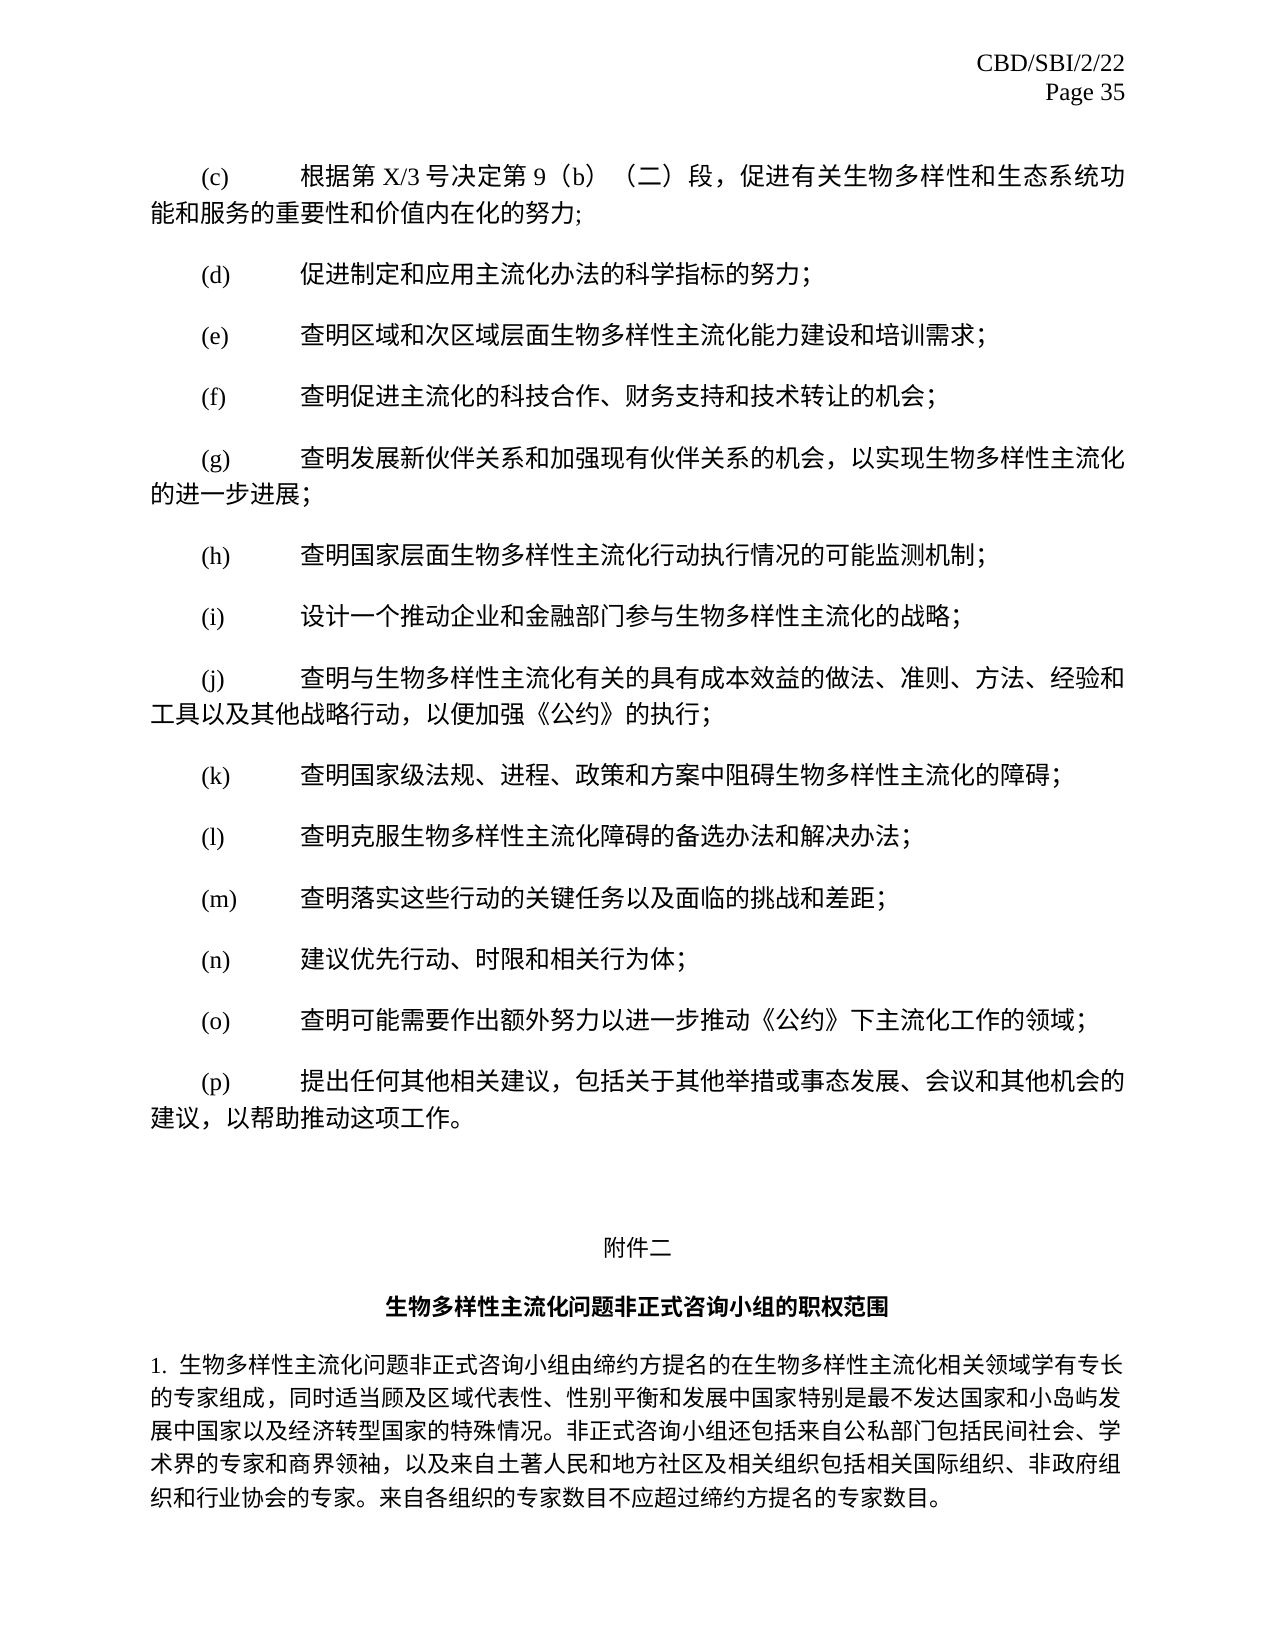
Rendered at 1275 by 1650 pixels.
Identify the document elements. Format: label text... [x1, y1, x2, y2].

list 查明可能需要作出额外努力以进一步推动《公约》下主流化工作的领域； [150, 1001, 1125, 1037]
list 建议优先行动、时限和相关行为体； [150, 939, 1125, 976]
text 附件二 [150, 1230, 1125, 1263]
list 查明落实这些行动的关键任务以及面临的挑战和差距； [150, 878, 1125, 914]
text 1. 生物多样性主流化问题非正式咨询小组由缔约方提名的在生物多样性主流化相关领域学有专长的专家组成，同时适当顾及区域代表性、性别平衡和发展中国家特别是最不发达国家和小岛屿发展中国家以及经济转型国家的特殊情况。非正式咨询小组还包括来自公私部门包括民间社会、学术界的专家和商界领袖，以及来自土著人民和地方社区及相关组织包括相关国际组织、非政府组织和行业协会的专家。来自各组织的专家数目不应超过缔约方提名的专家数目。 [150, 1347, 1125, 1513]
list 根据第X/3号决定第9（b）（二）段，促进有关生物多样性和生态系统功能和服务的重要性和价值内在化的努力; [150, 157, 1125, 229]
list 查明国家级法规、进程、政策和方案中阻碍生物多样性主流化的障碍； [150, 756, 1125, 792]
list 查明与生物多样性主流化有关的具有成本效益的做法、准则、方法、经验和工具以及其他战略行动，以便加强《公约》的执行； [150, 658, 1125, 731]
list 查明区域和次区域层面生物多样性主流化能力建设和培训需求； [150, 316, 1125, 352]
list 提出任何其他相关建议，包括关于其他举措或事态发展、会议和其他机会的建议，以帮助推动这项工作。 [150, 1062, 1125, 1134]
subtitle 生物多样性主流化问题非正式咨询小组的职权范围 [150, 1288, 1125, 1322]
list 查明国家层面生物多样性主流化行动执行情况的可能监测机制； [150, 536, 1125, 572]
list 促进制定和应用主流化办法的科学指标的努力； [150, 254, 1125, 291]
list 设计一个推动企业和金融部门参与生物多样性主流化的战略； [150, 597, 1125, 633]
list 查明促进主流化的科技合作、财务支持和技术转让的机会； [150, 377, 1125, 413]
list 查明发展新伙伴关系和加强现有伙伴关系的机会，以实现生物多样性主流化的进一步进展； [150, 438, 1125, 511]
list 查明克服生物多样性主流化障碍的备选办法和解决办法； [150, 817, 1125, 853]
